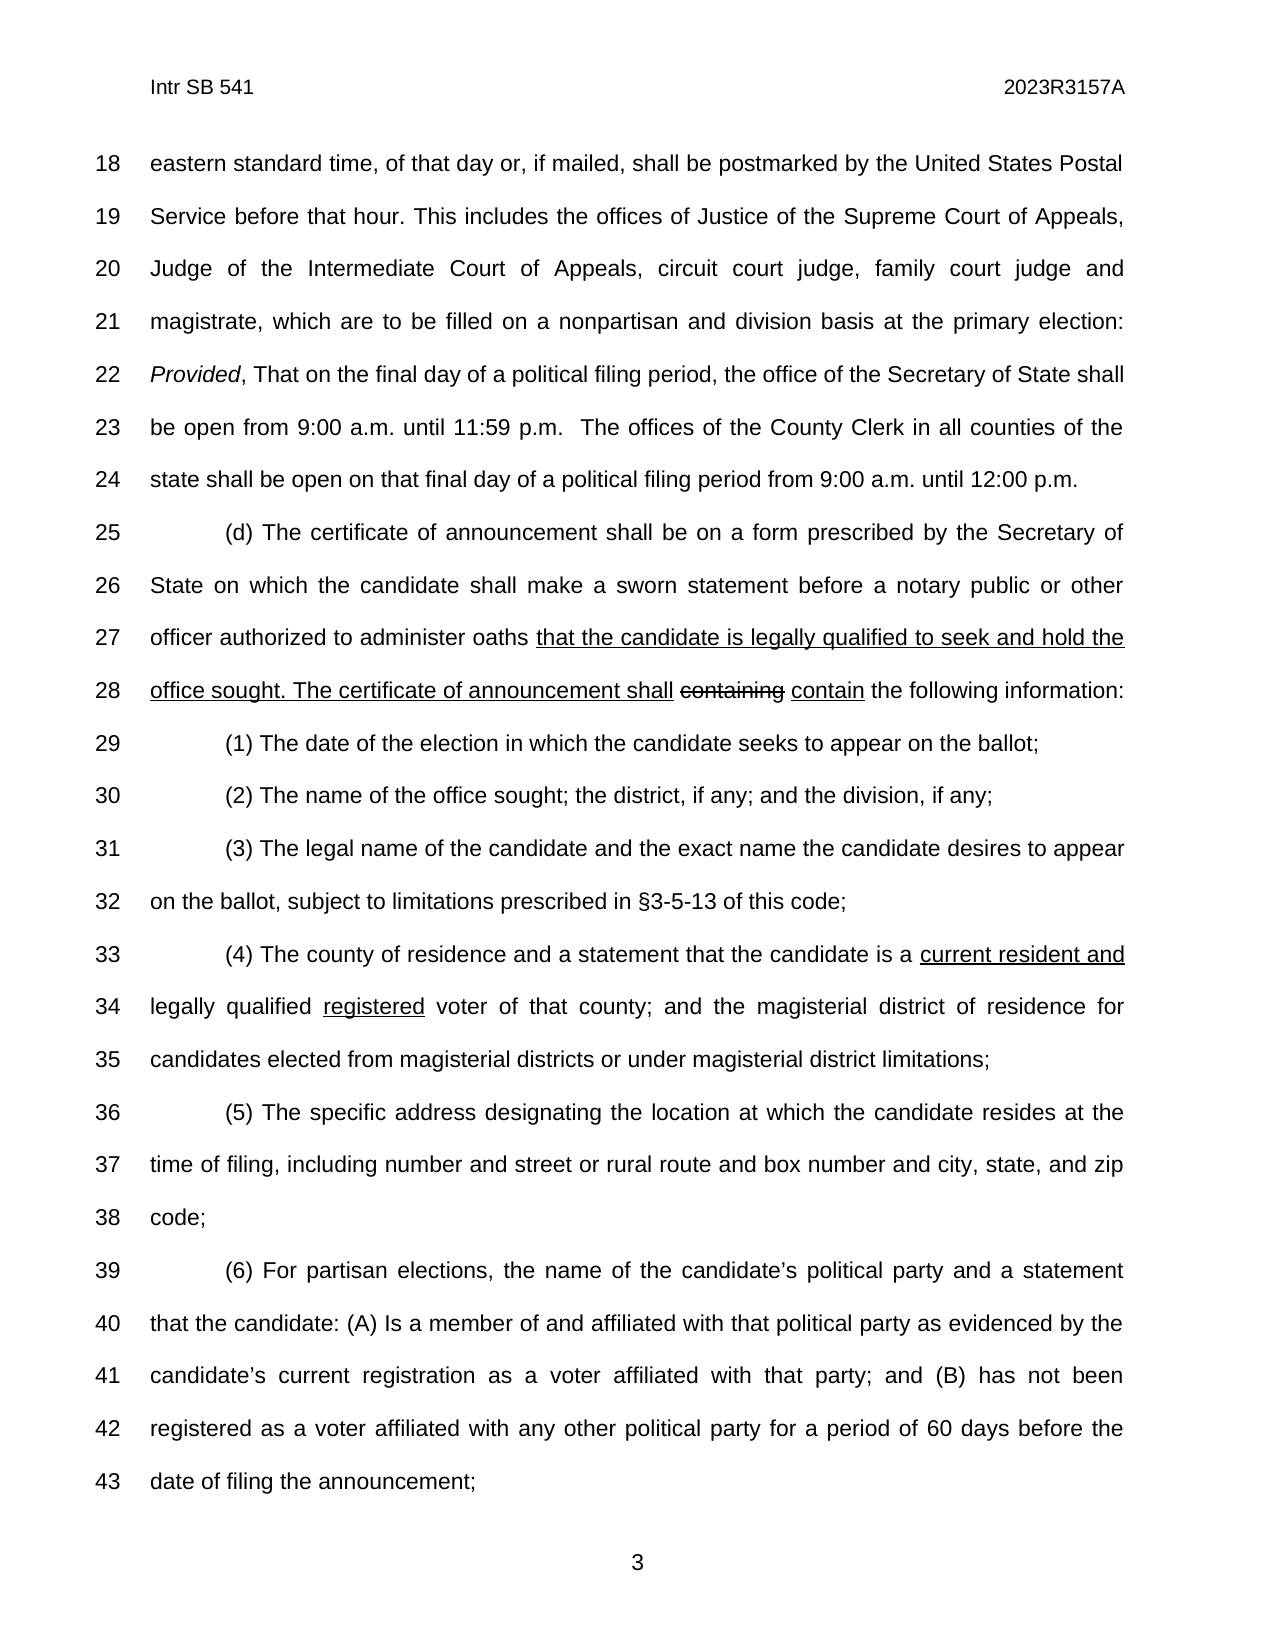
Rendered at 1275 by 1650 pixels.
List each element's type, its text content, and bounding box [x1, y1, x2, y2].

text (3) The legal name of the candidate and the exact name the candidate desires to appear on the ballot, subject to limitations prescribed in §3-5-13 of this code; [150, 835, 1125, 914]
text (2) The name of the office sought; the district, if any; and the division, if any; [150, 782, 1125, 809]
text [150, 150, 1125, 493]
text (6) For partisan elections, the name of the candidate’s political party and a statement that the candidate: (A) Is a member of and affiliated with that political party as evidenced by the candidate’s current registration as a voter affiliated with that party; and (B) has not been registered as a voter affiliated with any other political party for a period of 60 days before the date of filing the announcement; [150, 1257, 1125, 1494]
text (4) The county of residence and a statement that the candidate is a current resident and legally qualified registered voter of that county; and the magisterial district of residence for candidates elected from magisterial districts or under magisterial district limitations; [150, 941, 1125, 1072]
text (1) The date of the election in which the candidate seeks to appear on the ballot; [150, 730, 1125, 756]
text (5) The specific address designating the location at which the candidate resides at the time of filing, including number and street or rural route and box number and city, state, and zip code; [150, 1099, 1125, 1231]
text (d) The certificate of announcement shall be on a form prescribed by the Secretary of State on which the candidate shall make a sworn statement before a notary public or other officer authorized to administer oaths that the candidate is legally qualified to seek and hold the office sought. The certificate of announcement shall containing contain the following information: [150, 519, 1125, 703]
